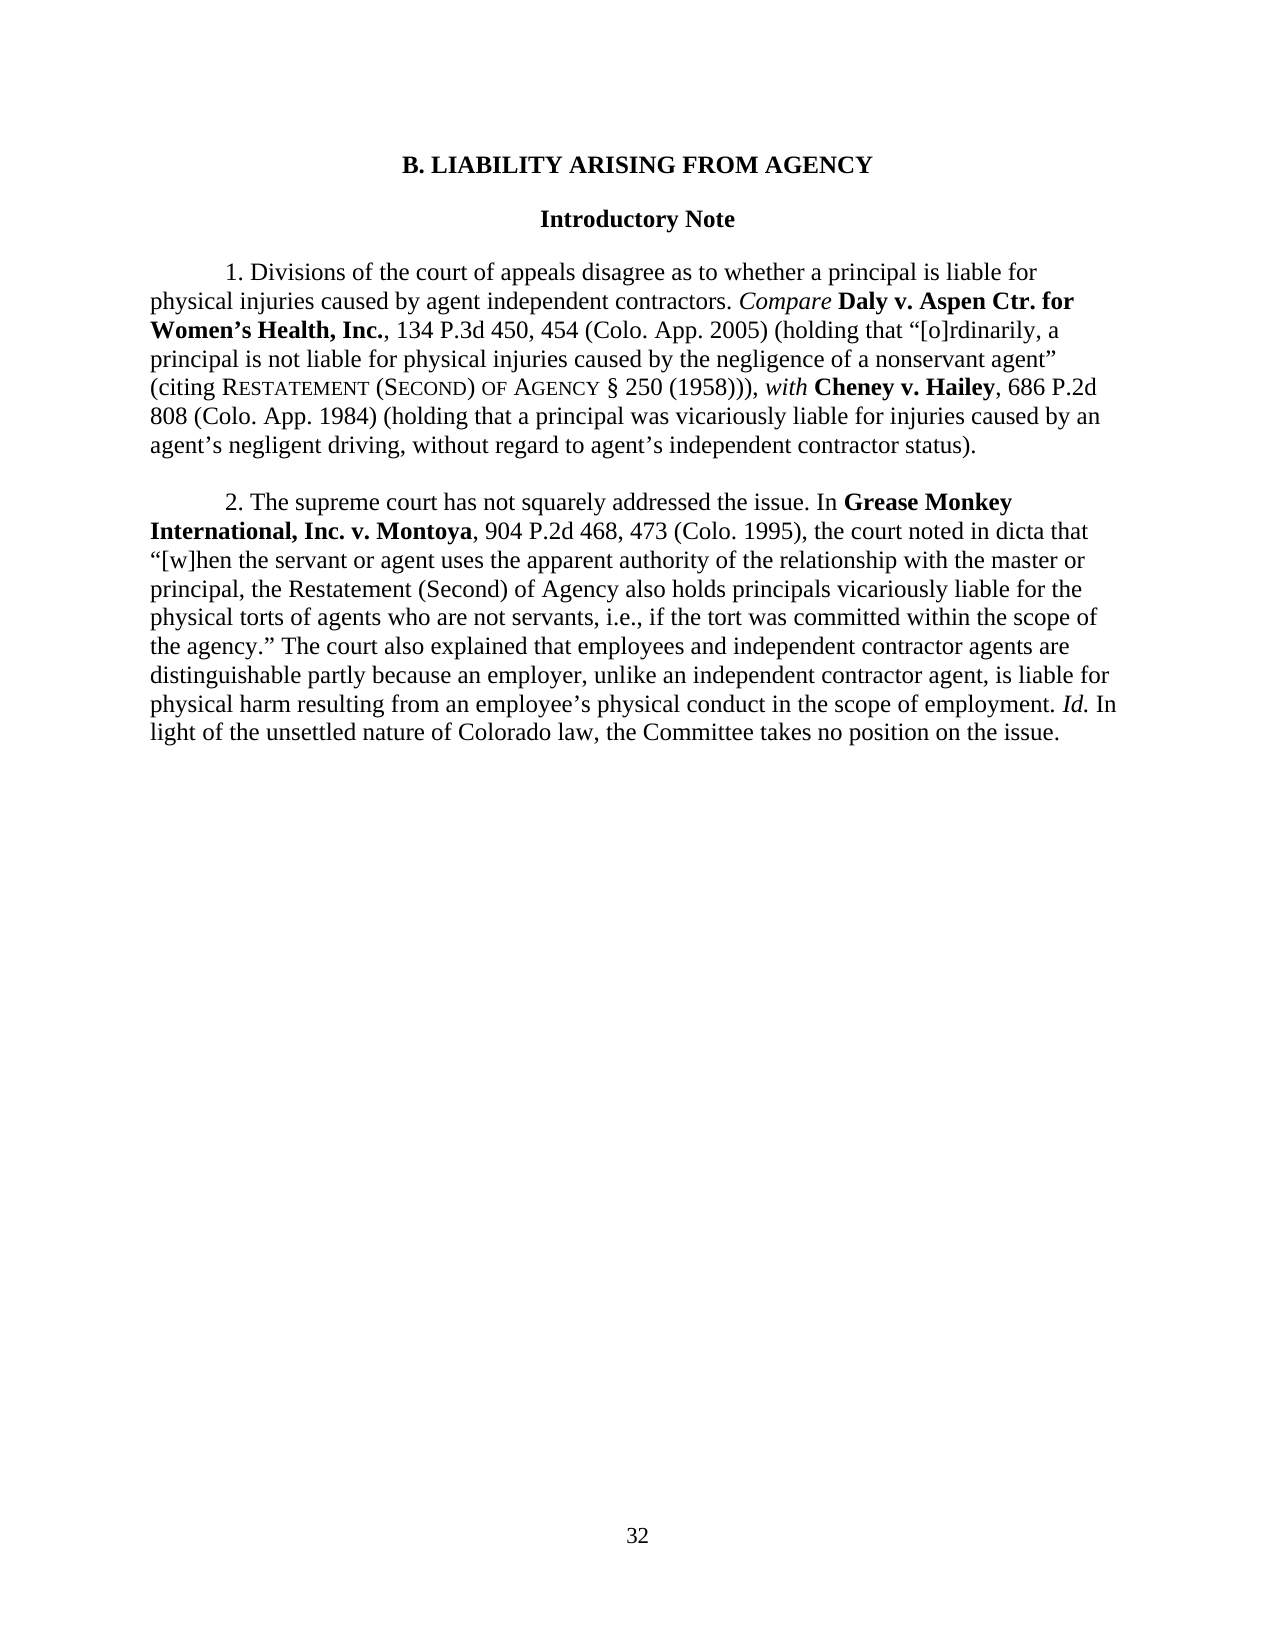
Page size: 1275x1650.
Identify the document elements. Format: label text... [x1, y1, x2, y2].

text B. LIABILITY ARISING FROM AGENCY [150, 150, 1125, 179]
text 1. Divisions of the court of appeals disagree as to whether a principal is liable for physical injuries caused by agent independent contractors. Compare Daly v. Aspen Ctr. for Women’s Health, Inc., 134 P.3d 450, 454 (Colo. App. 2005) (holding that “[o]rdinarily, a principal is not liable for physical injuries caused by the negligence of a nonservant agent” (citing Restatement (Second) of Agency § 250 (1958))), with Cheney v. Hailey, 686 P.2d 808 (Colo. App. 1984) (holding that a principal was vicariously liable for injuries caused by an agent’s negligent driving, without regard to agent’s independent contractor status). [150, 257, 1125, 459]
text Introductory Note [150, 204, 1125, 232]
text 2. The supreme court has not squarely addressed the issue. In Grease Monkey International, Inc. v. Montoya, 904 P.2d 468, 473 (Colo. 1995), the court noted in dicta that “[w]hen the servant or agent uses the apparent authority of the relationship with the master or principal, the Restatement (Second) of Agency also holds principals vicariously liable for the physical torts of agents who are not servants, i.e., if the tort was committed within the scope of the agency.” The court also explained that employees and independent contractor agents are distinguishable partly because an employer, unlike an independent contractor agent, is liable for physical harm resulting from an employee’s physical conduct in the scope of employment. Id. In light of the unsettled nature of Colorado law, the Committee takes no position on the issue. [150, 487, 1125, 746]
